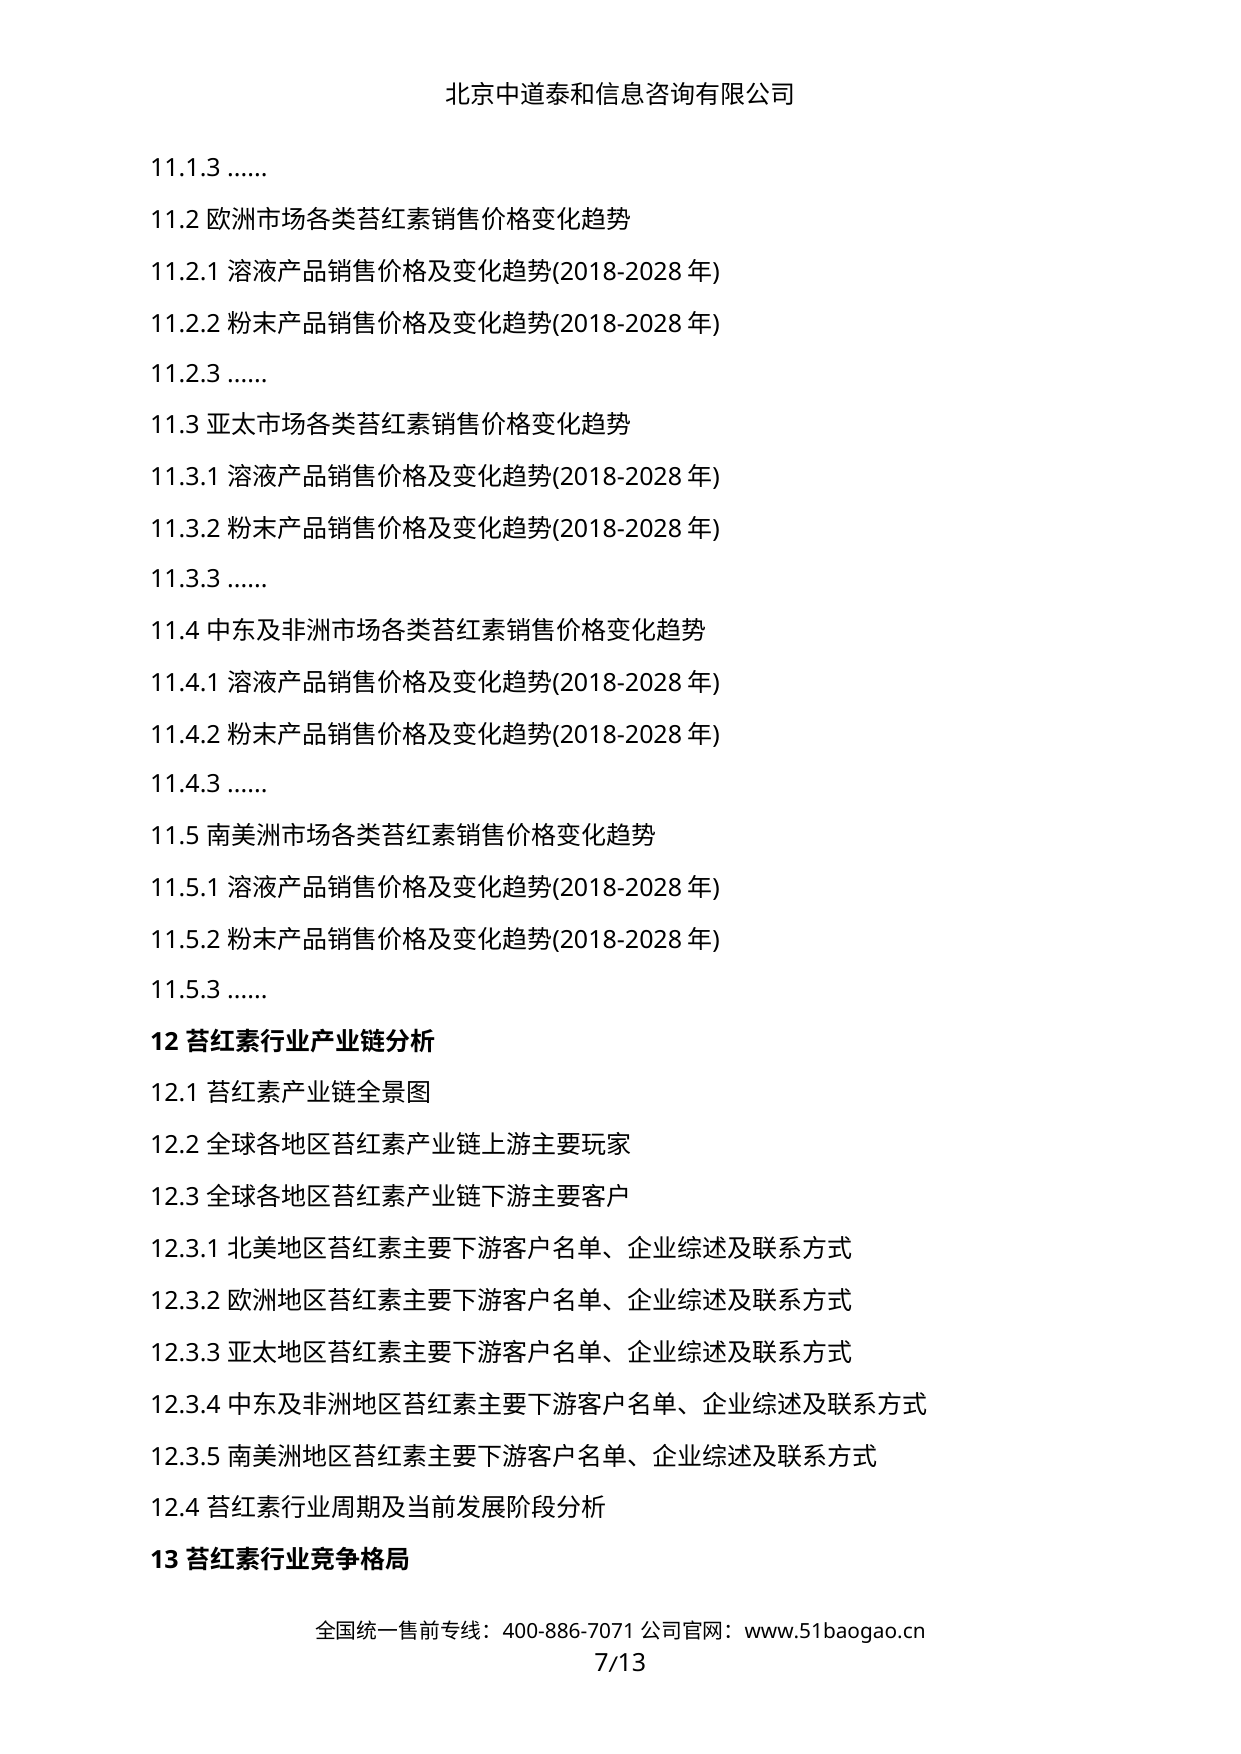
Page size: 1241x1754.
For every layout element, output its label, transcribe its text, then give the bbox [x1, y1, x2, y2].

text 11.1.3 ...... [150, 150, 1090, 184]
text 11.5.3 ...... [150, 971, 1090, 1005]
text 11.3 亚太市场各类苔红素销售价格变化趋势 [150, 405, 1090, 441]
text 11.5.2 粉末产品销售价格及变化趋势(2018-2028年) [150, 919, 1090, 956]
text 11.3.3 ...... [150, 561, 1090, 595]
text 12.2 全球各地区苔红素产业链上游主要玩家 [150, 1125, 1090, 1161]
text 12.3 全球各地区苔红素产业链下游主要客户 [150, 1177, 1090, 1213]
text 11.4.3 ...... [150, 766, 1090, 800]
text 11.2 欧洲市场各类苔红素销售价格变化趋势 [150, 200, 1090, 236]
text 11.5 南美洲市场各类苔红素销售价格变化趋势 [150, 816, 1090, 852]
text 12 苔红素行业产业链分析 [150, 1021, 1090, 1057]
text 11.2.1 溶液产品销售价格及变化趋势(2018-2028年) [150, 252, 1090, 288]
text 12.3.1 北美地区苔红素主要下游客户名单、企业综述及联系方式 [150, 1228, 1090, 1265]
text 11.4 中东及非洲市场各类苔红素销售价格变化趋势 [150, 610, 1090, 647]
text 11.2.3 ...... [150, 355, 1090, 389]
text 12.3.3 亚太地区苔红素主要下游客户名单、企业综述及联系方式 [150, 1332, 1090, 1368]
text 11.4.1 溶液产品销售价格及变化趋势(2018-2028年) [150, 662, 1090, 698]
text 11.3.2 粉末产品销售价格及变化趋势(2018-2028年) [150, 509, 1090, 545]
text 12.4 苔红素行业周期及当前发展阶段分析 [150, 1488, 1090, 1524]
text 13 苔红素行业竞争格局 [150, 1540, 1090, 1576]
text 12.3.4 中东及非洲地区苔红素主要下游客户名单、企业综述及联系方式 [150, 1384, 1090, 1420]
text 12.3.2 欧洲地区苔红素主要下游客户名单、企业综述及联系方式 [150, 1280, 1090, 1317]
text 11.2.2 粉末产品销售价格及变化趋势(2018-2028年) [150, 303, 1090, 340]
text 11.3.1 溶液产品销售价格及变化趋势(2018-2028年) [150, 457, 1090, 493]
text 12.1 苔红素产业链全景图 [150, 1073, 1090, 1109]
text 12.3.5 南美洲地区苔红素主要下游客户名单、企业综述及联系方式 [150, 1436, 1090, 1472]
text 11.5.1 溶液产品销售价格及变化趋势(2018-2028年) [150, 867, 1090, 904]
text 11.4.2 粉末产品销售价格及变化趋势(2018-2028年) [150, 714, 1090, 750]
